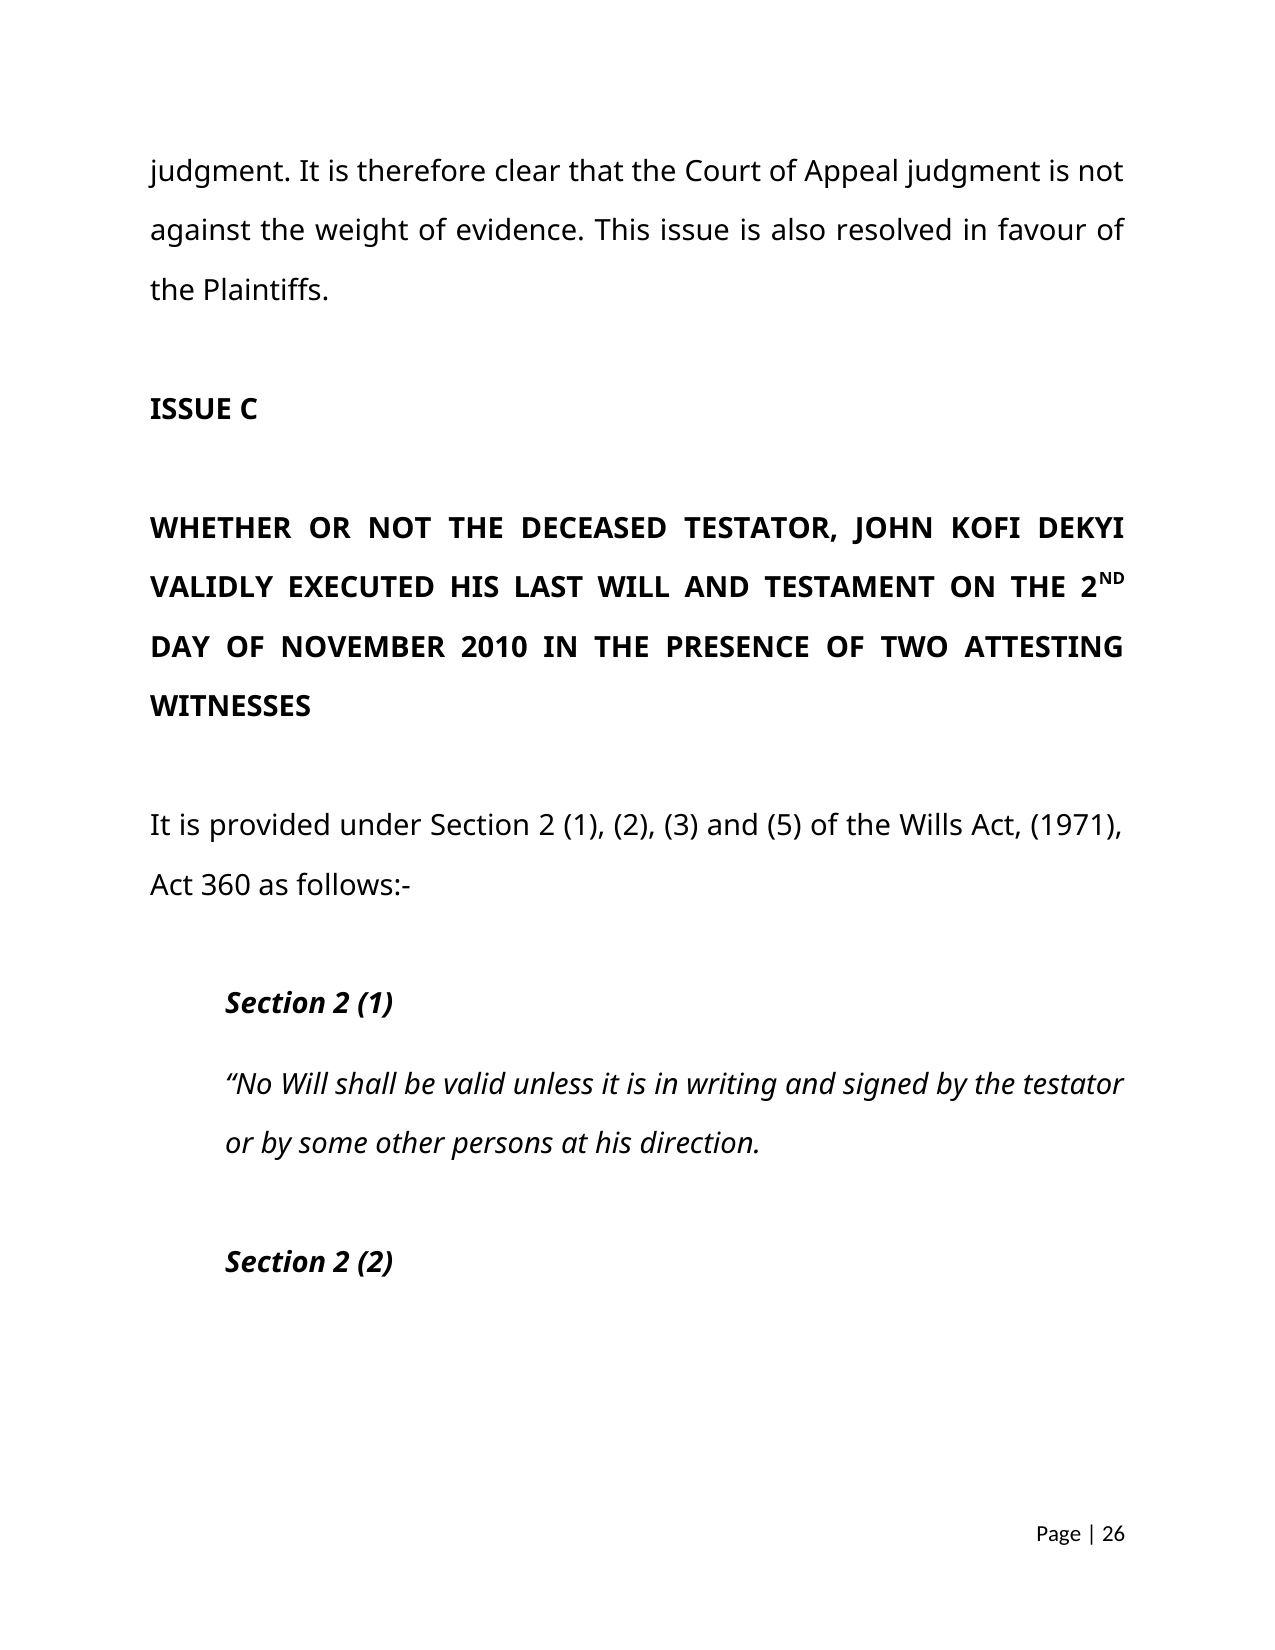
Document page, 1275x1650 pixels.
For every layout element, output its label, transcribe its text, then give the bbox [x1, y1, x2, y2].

text WHETHER OR NOT THE DECEASED TESTATOR, JOHN KOFI DEKYI VALIDLY EXECUTED HIS LAST WILL AND TESTAMENT ON THE 2ND DAY OF NOVEMBER 2010 IN THE PRESENCE OF TWO ATTESTING WITNESSES [150, 507, 1125, 725]
text ISSUE C [150, 388, 1125, 428]
text It is provided under Section 2 (1), (2), (3) and (5) of the Wills Act, (1971), Act 360 as follows:- [150, 804, 1125, 903]
text “No Will shall be valid unless it is in writing and signed by the testator or by some other persons at his direction. [225, 1063, 1125, 1162]
text Section 2 (2) [150, 1241, 1125, 1281]
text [150, 150, 1125, 309]
text Section 2 (1) [150, 983, 1125, 1022]
